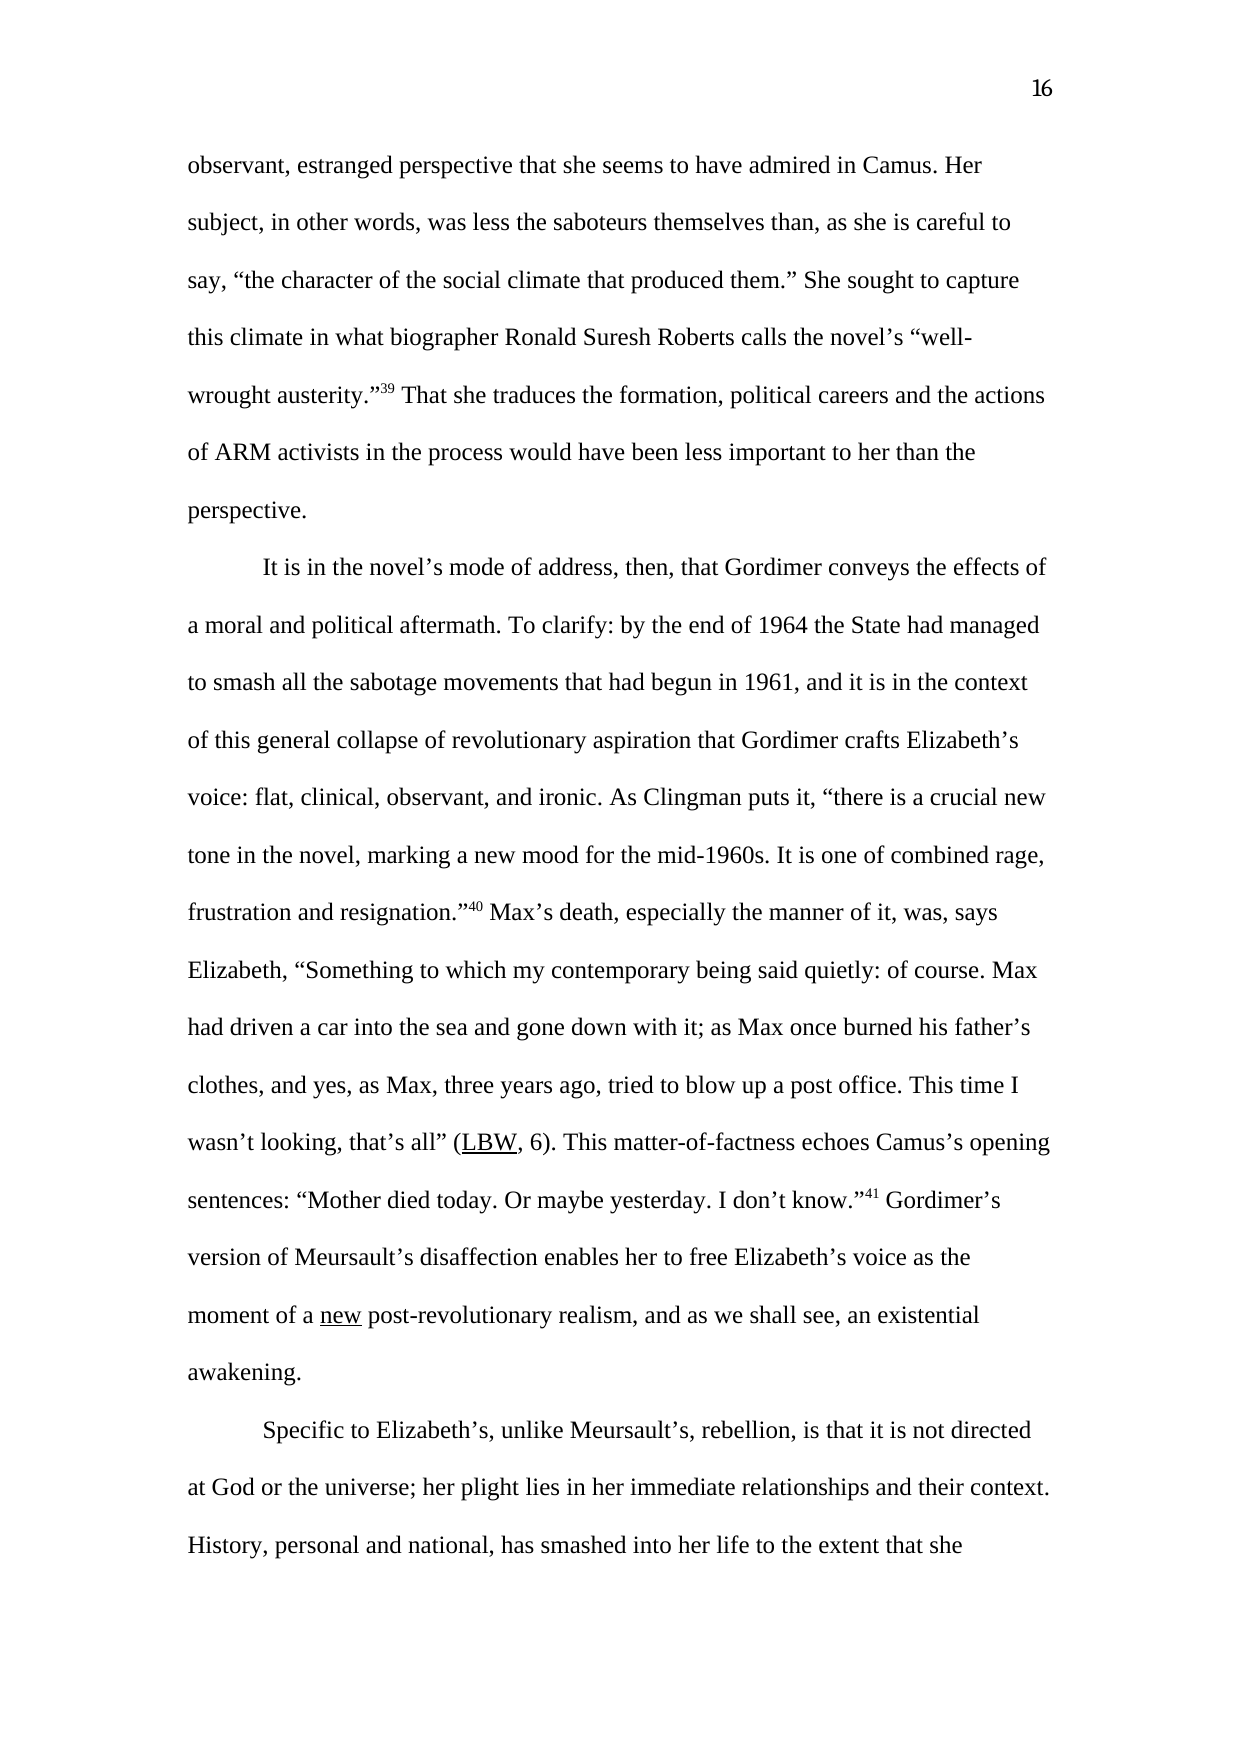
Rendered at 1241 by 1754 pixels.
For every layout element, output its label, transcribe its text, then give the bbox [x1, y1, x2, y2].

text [187, 150, 1053, 524]
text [187, 1415, 1053, 1559]
text It is in the novel’s mode of address, then, that Gordimer conveys the effects of a moral and political aftermath. To clarify: by the end of 1964 the State had managed to smash all the sabotage movements that had begun in 1961, and it is in the context of this general collapse of revolutionary aspiration that Gordimer crafts Elizabeth’s voice: flat, clinical, observant, and ironic. As Clingman puts it, “there is a crucial new tone in the novel, marking a new mood for the mid-1960s. It is one of combined rage, frustration and resignation.” Max’s death, especially the manner of it, was, says Elizabeth, “Something to which my contemporary being said quietly: of course. Max had driven a car into the sea and gone down with it; as Max once burned his father’s clothes, and yes, as Max, three years ago, tried to blow up a post office. This time I wasn’t looking, that’s all” (LBW, 6). This matter-of-factness echoes Camus’s opening sentences: “Mother died today. Or maybe yesterday. I don’t know.” Gordimer’s version of Meursault’s disaffection enables her to free Elizabeth’s voice as the moment of a new post-revolutionary realism, and as we shall see, an existential awakening. [187, 552, 1053, 1386]
